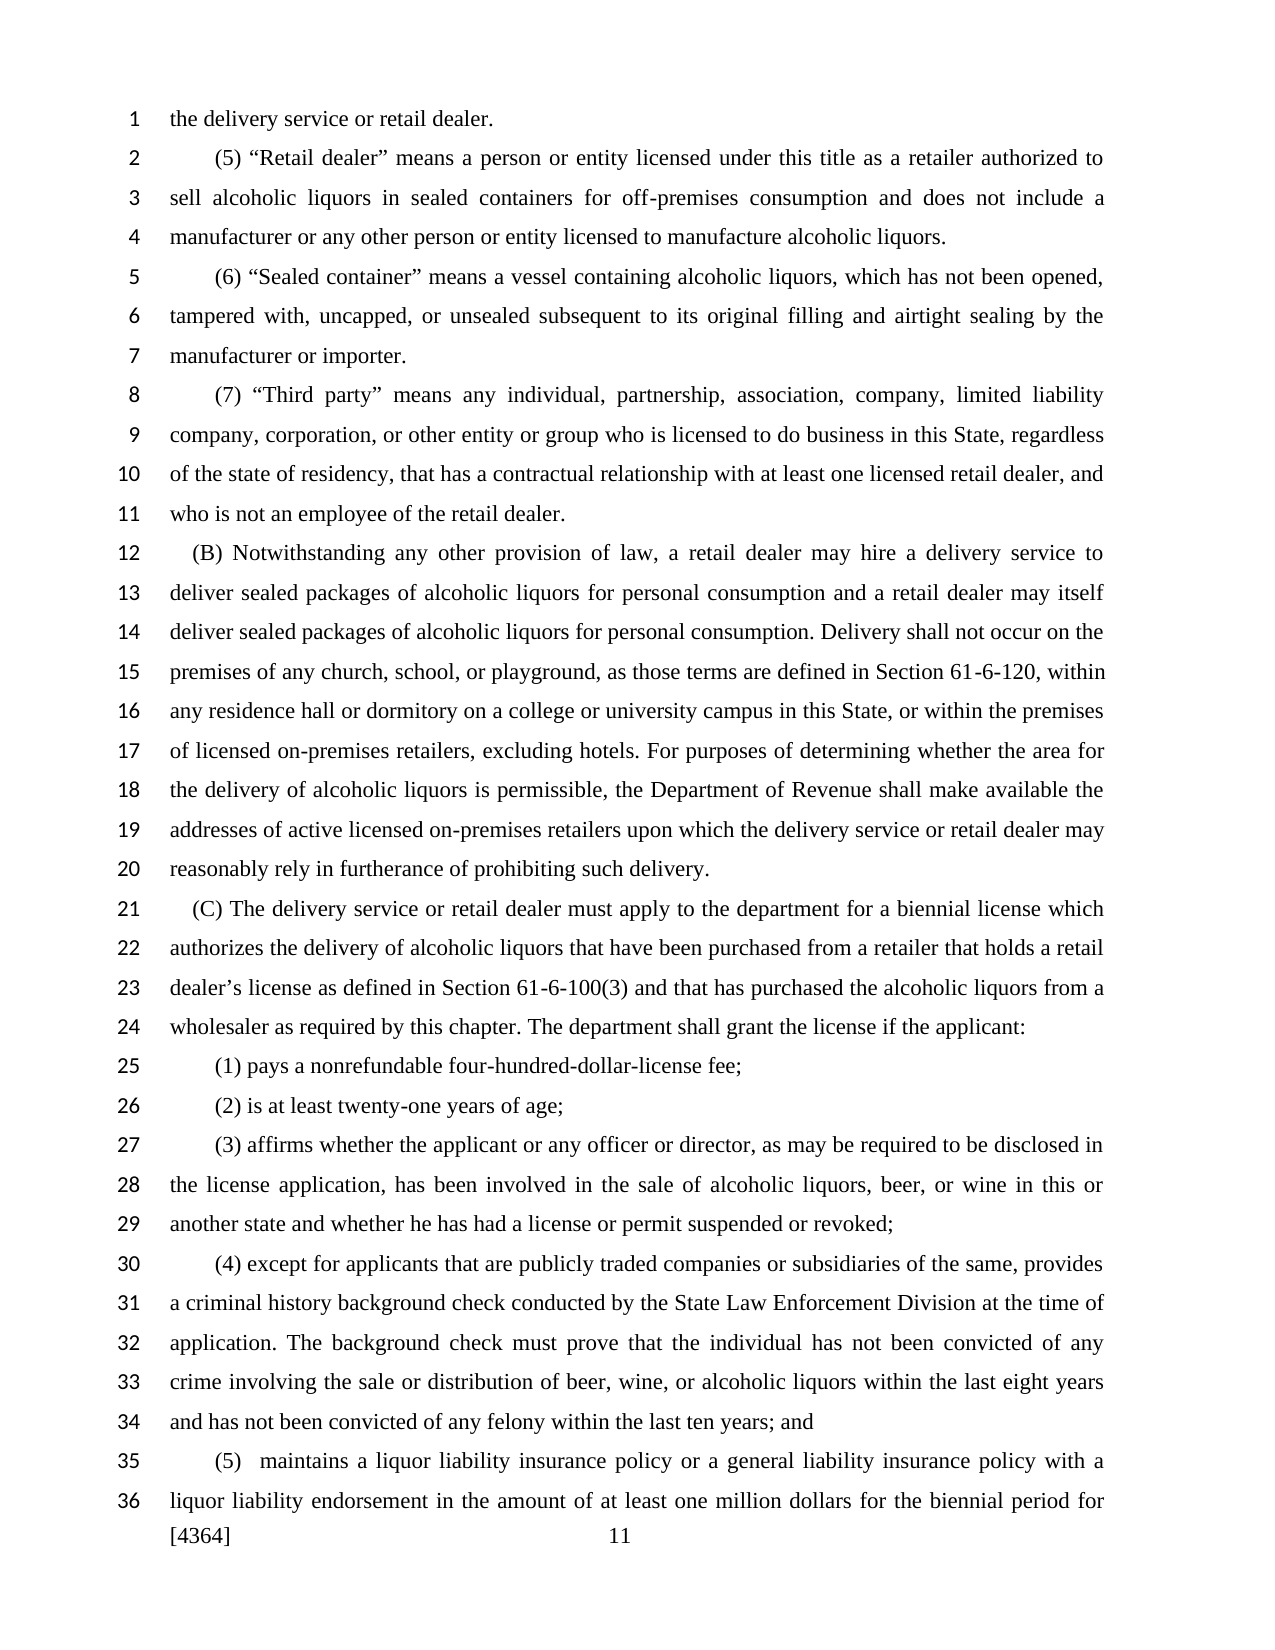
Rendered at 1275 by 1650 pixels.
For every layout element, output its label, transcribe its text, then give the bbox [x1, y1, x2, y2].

text (C) The delivery service or retail dealer must apply to the department for a biennial license which authorizes the delivery of alcoholic liquors that have been purchased from a retailer that holds a retail dealer’s license as defined in Section 61‑6‑100(3) and that has purchased the alcoholic liquors from a wholesaler as required by this chapter. The department shall grant the license if the applicant: [169, 894, 1106, 1039]
text (4) except for applicants that are publicly traded companies or subsidiaries of the same, provides a criminal history background check conducted by the State Law Enforcement Division at the time of application. The background check must prove that the individual has not been convicted of any crime involving the sale or distribution of beer, wine, or alcoholic liquors within the last eight years and has not been convicted of any felony within the last ten years; and [169, 1250, 1106, 1434]
text (2) is at least twenty-one years of age; [169, 1092, 1106, 1118]
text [169, 105, 1106, 131]
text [169, 1447, 1106, 1513]
text (3) affirms whether the applicant or any officer or director, as may be required to be disclosed in the license application, has been involved in the sale of alcoholic liquors, beer, or wine in this or another state and whether he has had a license or permit suspended or revoked; [169, 1131, 1106, 1237]
text (6) “Sealed container” means a vessel containing alcoholic liquors, which has not been opened, tampered with, uncapped, or unsealed subsequent to its original filling and airtight sealing by the manufacturer or importer. [169, 263, 1106, 368]
text (7) “Third party” means any individual, partnership, association, company, limited liability company, corporation, or other entity or group who is licensed to do business in this State, regardless of the state of residency, that has a contractual relationship with at least one licensed retail dealer, and who is not an employee of the retail dealer. [169, 381, 1106, 526]
text (1) pays a nonrefundable four-hundred-dollar-license fee; [169, 1052, 1106, 1079]
text (B) Notwithstanding any other provision of law, a retail dealer may hire a delivery service to deliver sealed packages of alcoholic liquors for personal consumption and a retail dealer may itself deliver sealed packages of alcoholic liquors for personal consumption. Delivery shall not occur on the premises of any church, school, or playground, as those terms are defined in Section 61‑6‑120, within any residence hall or dormitory on a college or university campus in this State, or within the premises of licensed on‑premises retailers, excluding hotels. For purposes of determining whether the area for the delivery of alcoholic liquors is permissible, the Department of Revenue shall make available the addresses of active licensed on‑premises retailers upon which the delivery service or retail dealer may reasonably rely in furtherance of prohibiting such delivery. [169, 539, 1106, 881]
text (5) “Retail dealer” means a person or entity licensed under this title as a retailer authorized to sell alcoholic liquors in sealed containers for off‑premises consumption and does not include a manufacturer or any other person or entity licensed to manufacture alcoholic liquors. [169, 144, 1106, 250]
